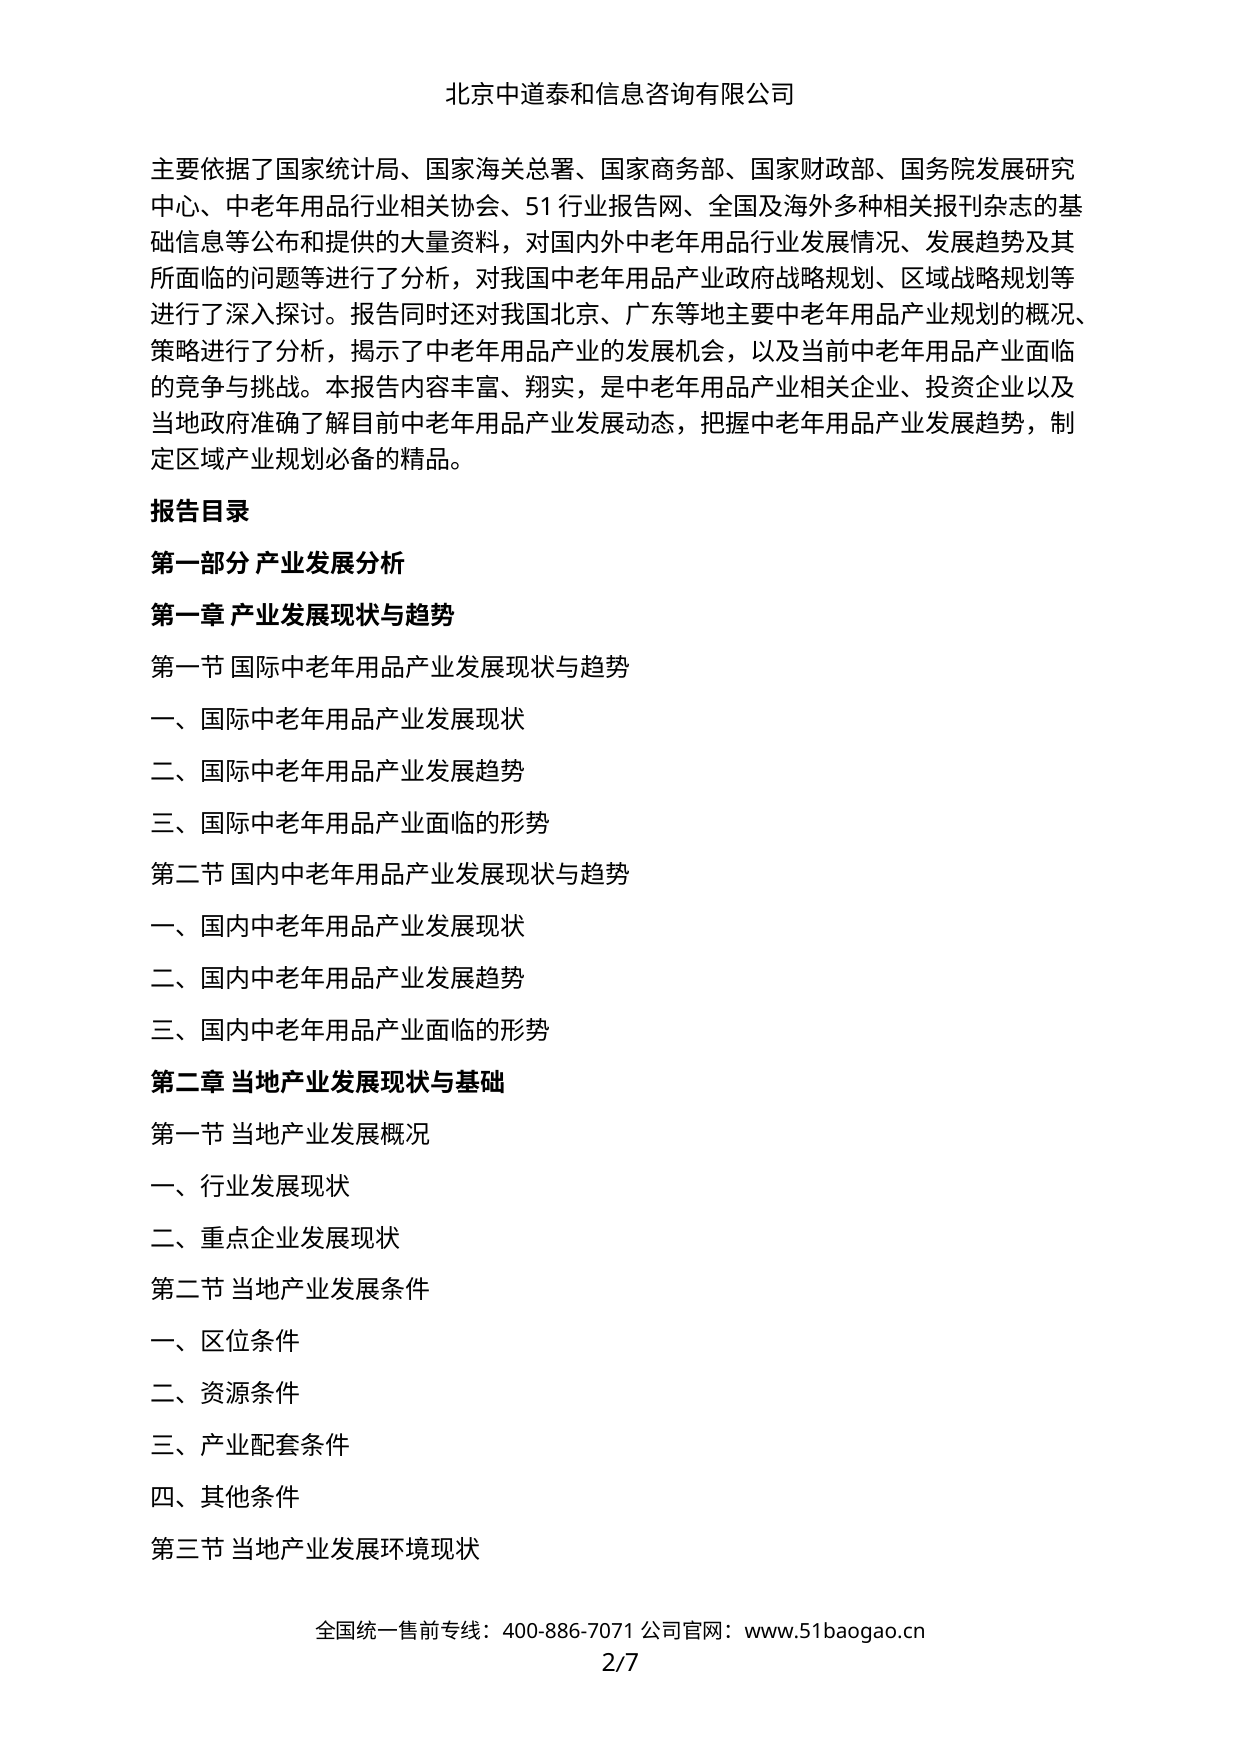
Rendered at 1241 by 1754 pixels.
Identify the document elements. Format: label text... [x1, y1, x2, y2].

text 二、重点企业发展现状 [150, 1218, 1090, 1254]
text 二、国内中老年用品产业发展趋势 [150, 959, 1090, 995]
text 第二节 国内中老年用品产业发展现状与趋势 [150, 855, 1090, 891]
text 三、国内中老年用品产业面临的形势 [150, 1011, 1090, 1047]
text 三、产业配套条件 [150, 1426, 1090, 1462]
text 第一部分 产业发展分析 [150, 544, 1090, 580]
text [150, 150, 1090, 476]
text 一、区位条件 [150, 1322, 1090, 1358]
text 二、资源条件 [150, 1374, 1090, 1410]
text 三、国际中老年用品产业面临的形势 [150, 803, 1090, 839]
text 一、行业发展现状 [150, 1166, 1090, 1202]
text 一、国际中老年用品产业发展现状 [150, 699, 1090, 736]
text 四、其他条件 [150, 1477, 1090, 1514]
text 第二节 当地产业发展条件 [150, 1270, 1090, 1306]
text 一、国内中老年用品产业发展现状 [150, 907, 1090, 943]
text 第三节 当地产业发展环境现状 [150, 1529, 1090, 1566]
text 第一章 产业发展现状与趋势 [150, 596, 1090, 632]
text 第一节 当地产业发展概况 [150, 1114, 1090, 1151]
text 二、国际中老年用品产业发展趋势 [150, 751, 1090, 787]
text 第二章 当地产业发展现状与基础 [150, 1062, 1090, 1099]
text 报告目录 [150, 492, 1090, 528]
text 第一节 国际中老年用品产业发展现状与趋势 [150, 647, 1090, 684]
